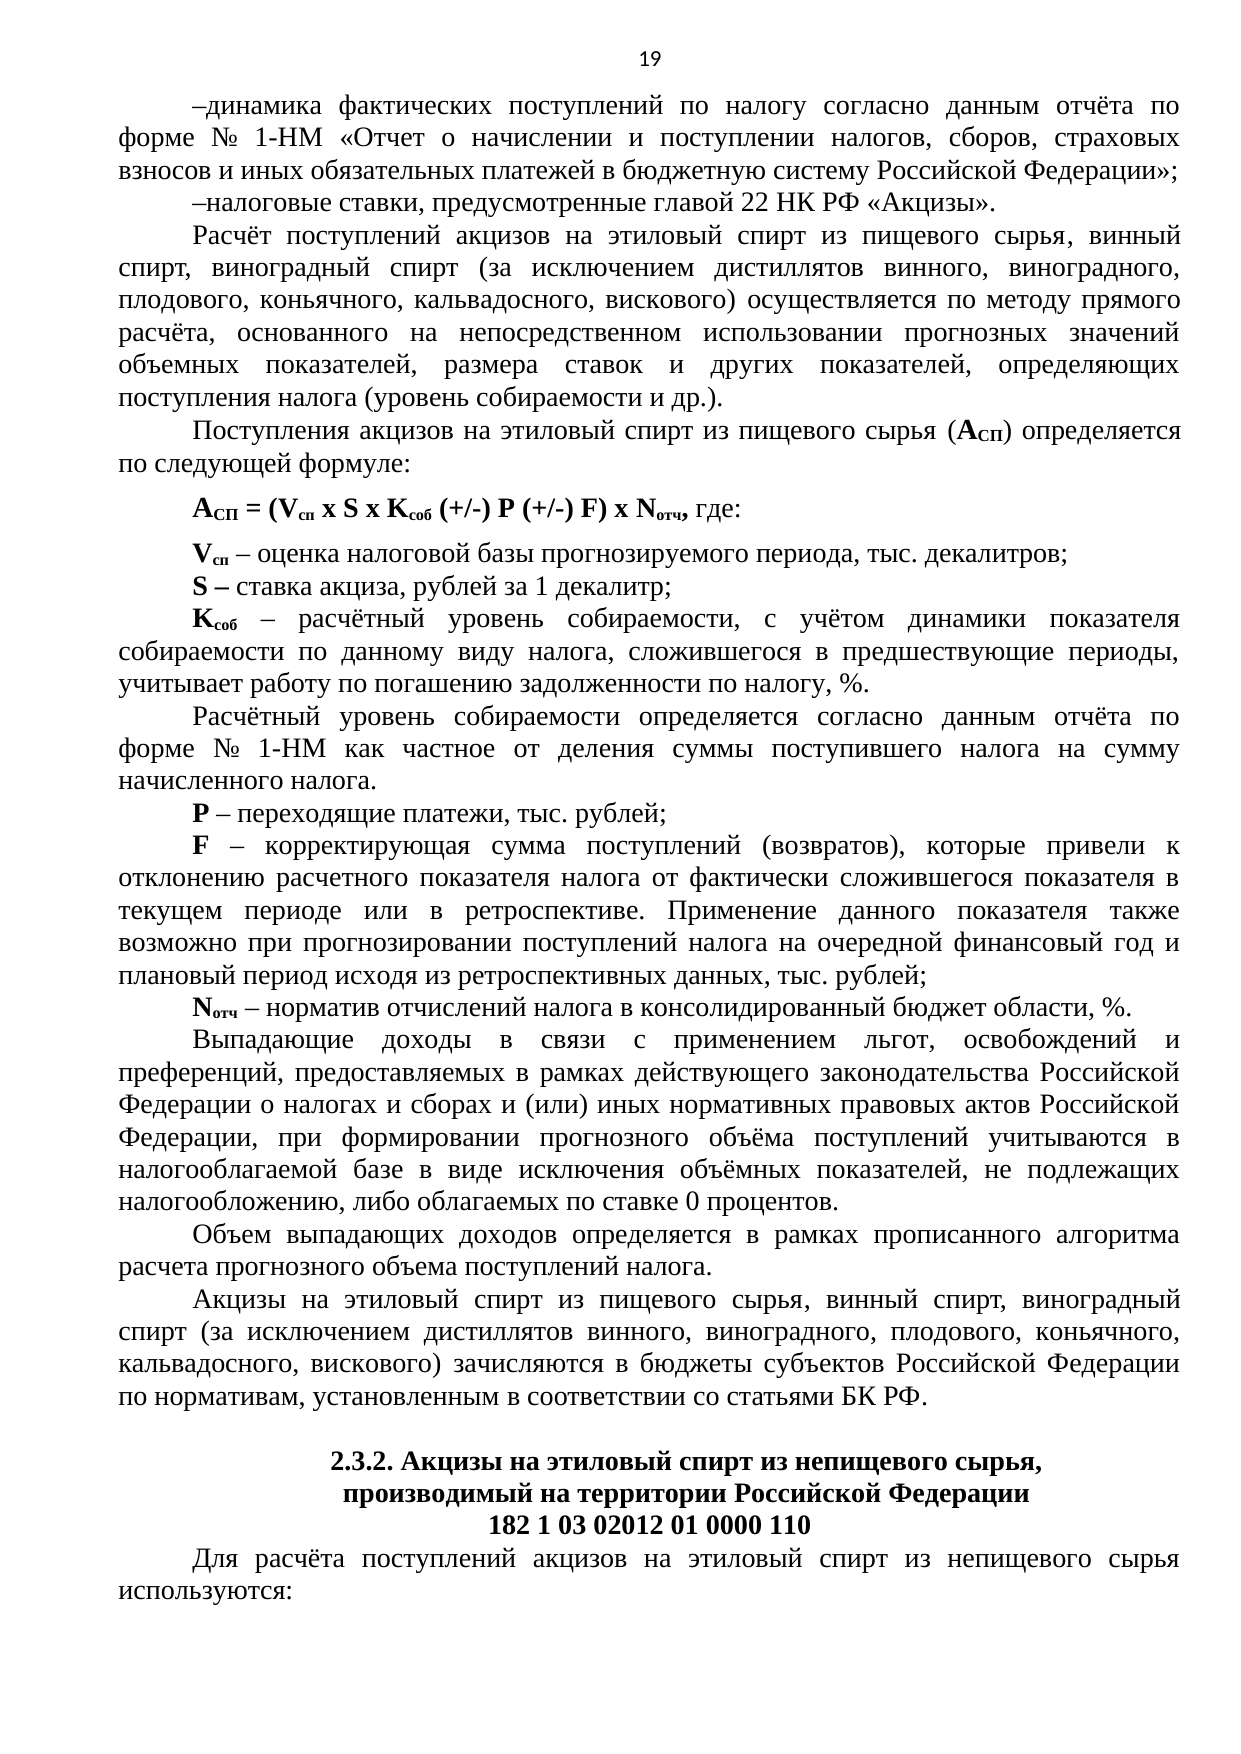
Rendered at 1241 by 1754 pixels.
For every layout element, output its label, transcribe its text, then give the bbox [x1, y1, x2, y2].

text Расчёт поступлений акцизов на этиловый спирт из пищевого сырья, винный спирт, виноградный спирт (за исключением дистиллятов винного, виноградного, плодового, коньячного, кальвадосного, вискового) осуществляется по методу прямого расчёта, основанного на непосредственном использовании прогнозных значений объемных показателей, размера ставок и других показателей, определяющих поступления налога (уровень собираемости и др.). [118, 218, 1181, 412]
text Kсоб – расчётный уровень собираемости, с учётом динамики показателя собираемости по данному виду налога, сложившегося в предшествующие периоды, учитывает работу по погашению задолженности по налогу, %. [118, 601, 1181, 698]
text производимый на территории Российской Федерации 182 1 03 02012 01 0000 110 [118, 1476, 1181, 1541]
text Выпадающие доходы в связи с применением льгот, освобождений и преференций, предоставляемых в рамках действующего законодательства Российской Федерации о налогах и сборах и (или) иных нормативных правовых актов Российской Федерации, при формировании прогнозного объёма поступлений учитываются в налогооблагаемой базе в виде исключения объёмных показателей, не подлежащих налогообложению, либо облагаемых по ставке 0 процентов. [118, 1022, 1181, 1217]
text Акцизы на этиловый спирт из пищевого сырья, винный спирт, виноградный спирт (за исключением дистиллятов винного, виноградного, плодового, коньячного, кальвадосного, вискового) зачисляются в бюджеты субъектов Российской Федерации по нормативам, установленным в соответствии со статьями БК РФ. [118, 1282, 1181, 1411]
text F – корректирующая сумма поступлений (возвратов), которые привели к отклонению расчетного показателя налога от фактически сложившегося показателя в текущем периоде или в ретроспективе. Применение данного показателя также возможно при прогнозировании поступлений налога на очередной финансовый год и плановый период исходя из ретроспективных данных, тыс. рублей; [118, 828, 1181, 990]
text Расчётный уровень собираемости определяется согласно данным отчёта по форме № 1-НМ как частное от деления суммы поступившего налога на сумму начисленного налога. [118, 698, 1181, 796]
text Поступления акцизов на этиловый спирт из пищевого сырья (АСП) определяется по следующей формуле: [118, 412, 1181, 478]
text Nотч – норматив отчислений налога в консолидированный бюджет области, %. [118, 990, 1181, 1022]
text Vсп – оценка налоговой базы прогнозируемого периода, тыс. декалитров; [118, 537, 1181, 569]
text 2.3.2. Акцизы на этиловый спирт из непищевого сырья, [118, 1444, 1181, 1476]
text –динамика фактических поступлений по налогу согласно данным отчёта по форме № 1-НМ «Отчет о начислении и поступлении налогов, сборов, страховых взносов и иных обязательных платежей в бюджетную систему Российской Федерации»; [118, 88, 1181, 185]
text Для расчёта поступлений акцизов на этиловый спирт из непищевого сырья используются: [118, 1541, 1181, 1606]
text –налоговые ставки, предусмотренные главой 22 НК РФ «Акцизы». [118, 185, 1181, 218]
text Р – переходящие платежи, тыс. рублей; [118, 796, 1181, 828]
text Объем выпадающих доходов определяется в рамках прописанного алгоритма расчета прогнозного объема поступлений налога. [118, 1217, 1181, 1282]
text АСП = (Vсп х S х Kсоб (+/-) Р (+/-) F) х Nотч, где: [118, 491, 1181, 524]
text S – ставка акциза, рублей за 1 декалитр; [118, 569, 1181, 601]
